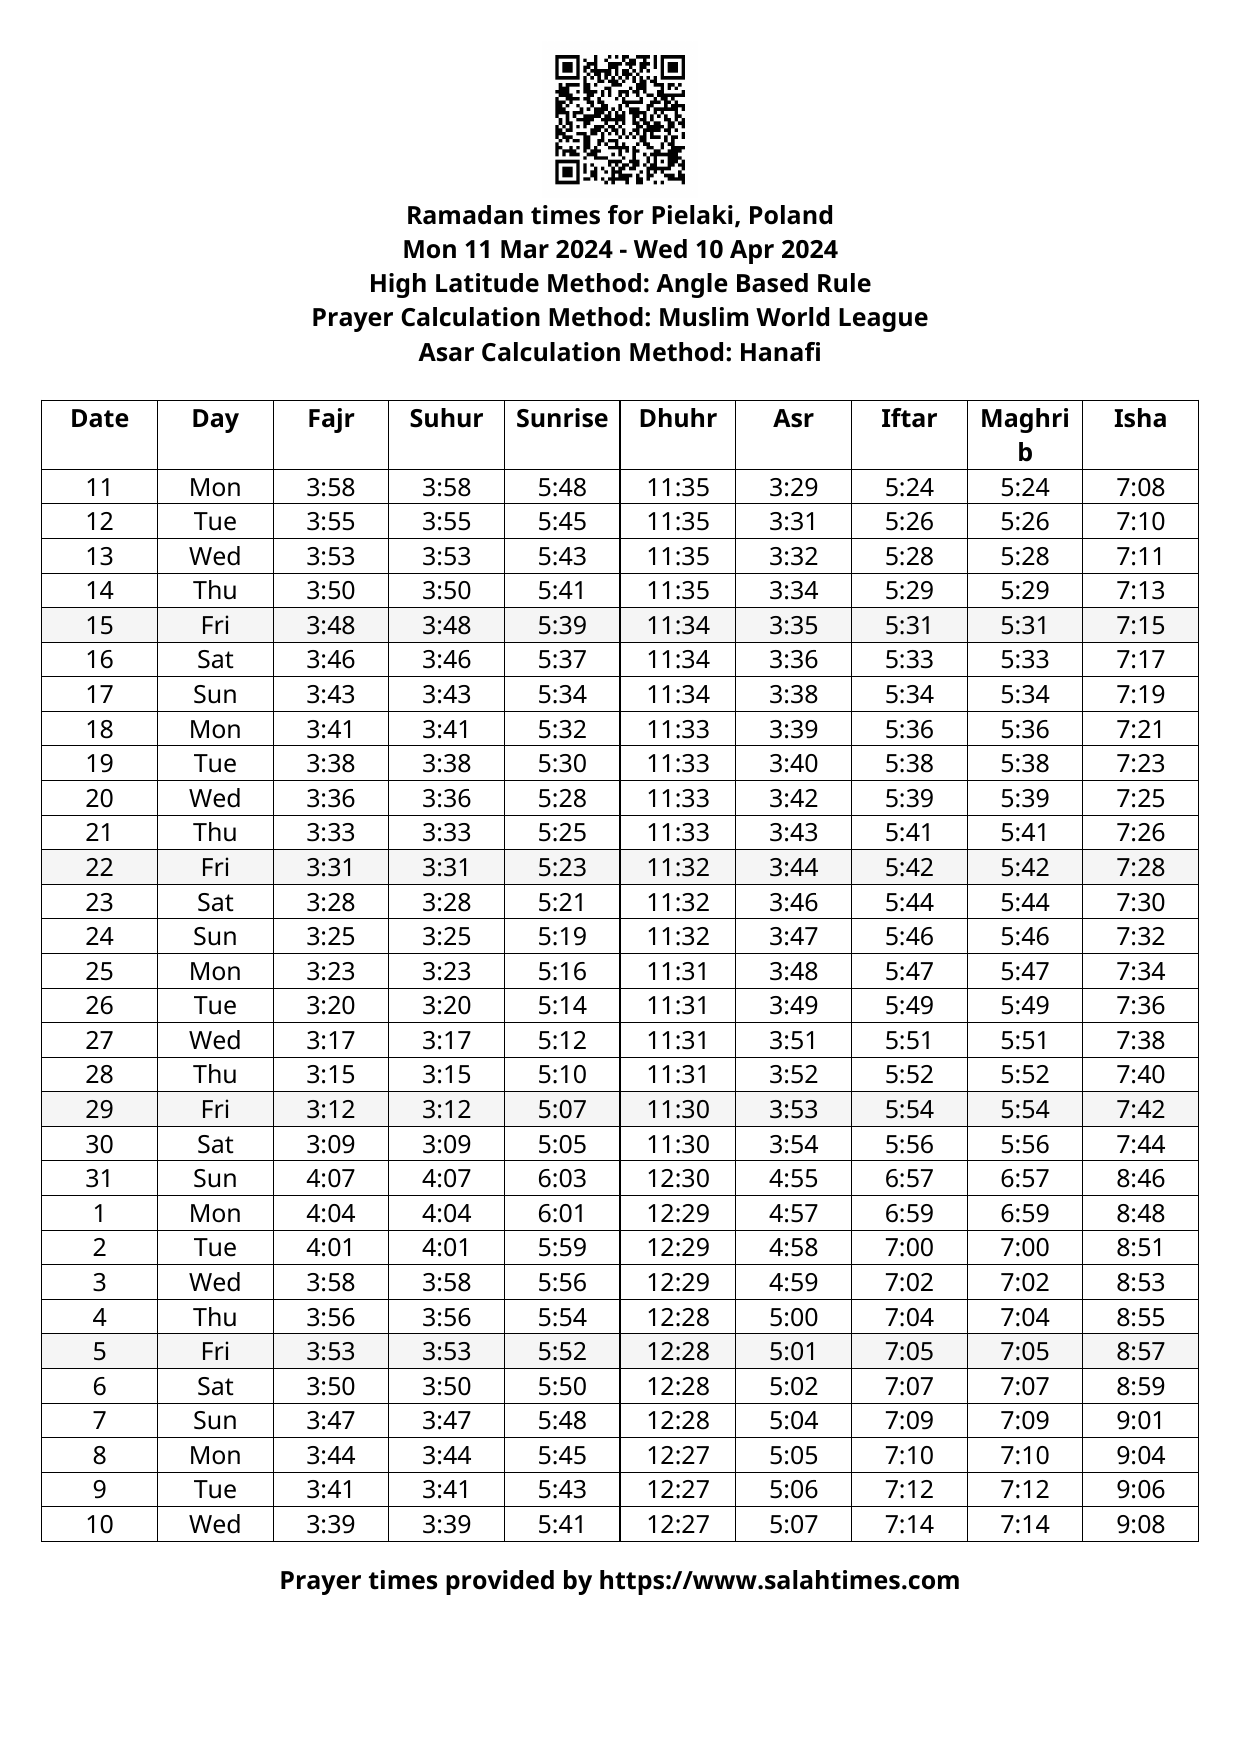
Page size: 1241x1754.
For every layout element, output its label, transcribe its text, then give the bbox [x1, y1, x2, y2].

table_cell 5:23 [505, 850, 619, 884]
table_cell 3:41 [274, 1473, 388, 1506]
table_cell 22 [42, 850, 157, 884]
table_cell 3:44 [274, 1438, 388, 1472]
table_cell 3:43 [274, 677, 388, 711]
table_cell 6:57 [968, 1161, 1082, 1195]
table_cell 3:20 [389, 989, 504, 1022]
table_cell 3:38 [736, 677, 851, 711]
table_cell 3:54 [736, 1127, 851, 1160]
table_cell 7:25 [1083, 781, 1198, 814]
table_cell 29 [42, 1092, 157, 1126]
table_cell 12:27 [621, 1438, 735, 1472]
table_cell 12:29 [621, 1231, 735, 1264]
table_cell 3:36 [389, 781, 504, 814]
table_cell 11:33 [621, 816, 735, 849]
table_cell 5:07 [736, 1507, 851, 1541]
table_cell 20 [42, 781, 157, 814]
table_cell Thu [158, 816, 273, 849]
table_cell 3:43 [736, 816, 851, 849]
table_cell 5:48 [505, 1404, 619, 1437]
table_cell 3:35 [736, 608, 851, 642]
table_cell 12:28 [621, 1334, 735, 1368]
table_cell 3:58 [274, 470, 388, 503]
table_cell 11:31 [621, 1058, 735, 1091]
table_cell 3:46 [274, 643, 388, 676]
table_cell 5:48 [505, 470, 619, 503]
table_cell 3:23 [389, 954, 504, 987]
table_cell 18 [42, 712, 157, 745]
table_cell 3:58 [389, 1265, 504, 1299]
table_cell 3:41 [389, 712, 504, 745]
table_cell Sun [158, 1404, 273, 1437]
table_cell 7:26 [1083, 816, 1198, 849]
table_cell 3:39 [274, 1507, 388, 1541]
table_cell 5:41 [505, 574, 619, 607]
table_cell 5:43 [505, 539, 619, 572]
table_cell 28 [42, 1058, 157, 1091]
table_cell 3:29 [736, 470, 851, 503]
table_header Dhuhr [621, 401, 735, 469]
table_cell Sat [158, 885, 273, 918]
table_cell 8:55 [1083, 1300, 1198, 1333]
table_cell Thu [158, 1058, 273, 1091]
table_cell 5:05 [736, 1438, 851, 1472]
table_cell Fri [158, 608, 273, 642]
table_cell 7:04 [852, 1300, 967, 1333]
table_cell 9:08 [1083, 1507, 1198, 1541]
table_cell 5:34 [852, 677, 967, 711]
table_cell 5:46 [852, 919, 967, 953]
table_cell 11:31 [621, 989, 735, 1022]
table_cell 3:47 [736, 919, 851, 953]
table_cell 7:10 [852, 1438, 967, 1472]
table_cell 12 [42, 504, 157, 538]
table_cell 11:32 [621, 919, 735, 953]
table_header Isha [1083, 401, 1198, 469]
table_cell 3:34 [736, 574, 851, 607]
table_cell 5:45 [505, 1438, 619, 1472]
table_cell Tue [158, 1231, 273, 1264]
table_cell Wed [158, 1507, 273, 1541]
table_cell 25 [42, 954, 157, 987]
table_cell 5:36 [968, 712, 1082, 745]
table_cell 3:43 [389, 677, 504, 711]
table_cell 10 [42, 1507, 157, 1541]
table_cell 5:44 [852, 885, 967, 918]
table_cell 5:39 [968, 781, 1082, 814]
table_cell 4:58 [736, 1231, 851, 1264]
table_cell 11:35 [621, 504, 735, 538]
table_cell 3:53 [274, 1334, 388, 1368]
table_cell 5:06 [736, 1473, 851, 1506]
table_cell 5:34 [505, 677, 619, 711]
table_cell 5:38 [968, 746, 1082, 780]
table_cell 3:50 [274, 1369, 388, 1402]
table_cell 3:41 [274, 712, 388, 745]
table_cell 7:36 [1083, 989, 1198, 1022]
table_cell 5:49 [968, 989, 1082, 1022]
table_cell 6:59 [852, 1196, 967, 1229]
table_cell 12:28 [621, 1369, 735, 1402]
table_cell 3:58 [389, 470, 504, 503]
table_cell 5:29 [968, 574, 1082, 607]
table_cell 3:44 [736, 850, 851, 884]
table_cell 11 [42, 470, 157, 503]
table_header Iftar [852, 401, 967, 469]
table_cell 11:32 [621, 885, 735, 918]
table_cell 3:48 [736, 954, 851, 987]
table_cell 3:31 [736, 504, 851, 538]
table_cell 4:04 [389, 1196, 504, 1229]
picture [542, 41, 699, 198]
text Asar Calculation Method: Hanafi [42, 334, 1198, 368]
text Mon 11 Mar 2024 - Wed 10 Apr 2024 [42, 232, 1198, 266]
table_cell 12:30 [621, 1161, 735, 1195]
table_cell 5:36 [852, 712, 967, 745]
table_cell 5:47 [852, 954, 967, 987]
table_cell 4:04 [274, 1196, 388, 1229]
table_cell 5:54 [968, 1092, 1082, 1126]
table_cell 5:28 [852, 539, 967, 572]
table_cell 5:33 [852, 643, 967, 676]
table_cell 7:15 [1083, 608, 1198, 642]
table_cell 4:01 [274, 1231, 388, 1264]
table_cell 11:33 [621, 781, 735, 814]
table_cell 3:15 [274, 1058, 388, 1091]
table_cell 3:58 [274, 1265, 388, 1299]
table_cell 6:57 [852, 1161, 967, 1195]
table_cell 12:29 [621, 1265, 735, 1299]
table_cell 3:48 [274, 608, 388, 642]
table_cell 3:09 [274, 1127, 388, 1160]
table_cell 3:31 [389, 850, 504, 884]
table_cell 12:27 [621, 1473, 735, 1506]
table_cell 8:57 [1083, 1334, 1198, 1368]
table_cell 23 [42, 885, 157, 918]
table_cell Tue [158, 504, 273, 538]
table_cell 5:05 [505, 1127, 619, 1160]
table_cell 3:56 [389, 1300, 504, 1333]
table_cell 7:42 [1083, 1092, 1198, 1126]
table_cell 5:24 [852, 470, 967, 503]
table_cell 5:26 [852, 504, 967, 538]
table_cell 3:33 [389, 816, 504, 849]
table_cell 5:52 [852, 1058, 967, 1091]
table_cell 5:29 [852, 574, 967, 607]
table_cell 5:32 [505, 712, 619, 745]
table_cell 3:31 [274, 850, 388, 884]
table_cell Tue [158, 989, 273, 1022]
table_cell 5:37 [505, 643, 619, 676]
table_cell 5:45 [505, 504, 619, 538]
table_cell 5:44 [968, 885, 1082, 918]
table_cell 7:10 [968, 1438, 1082, 1472]
table_cell 9:01 [1083, 1404, 1198, 1437]
table_cell 7:19 [1083, 677, 1198, 711]
table_header Suhur [389, 401, 504, 469]
table_cell 4:01 [389, 1231, 504, 1264]
table_cell 3:39 [736, 712, 851, 745]
table_cell 5:33 [968, 643, 1082, 676]
table_cell 3:53 [274, 539, 388, 572]
table_cell 7:10 [1083, 504, 1198, 538]
table_cell 3:36 [736, 643, 851, 676]
table_cell 19 [42, 746, 157, 780]
table_cell 5:07 [505, 1092, 619, 1126]
text High Latitude Method: Angle Based Rule [42, 266, 1198, 300]
table_header Asr [736, 401, 851, 469]
table_cell 5:01 [736, 1334, 851, 1368]
table_cell 3:42 [736, 781, 851, 814]
table_cell 8:48 [1083, 1196, 1198, 1229]
table_header Maghrib [968, 401, 1082, 469]
table_cell 5:41 [852, 816, 967, 849]
table_cell 5:04 [736, 1404, 851, 1437]
table_header Sunrise [505, 401, 619, 469]
table_cell 3:52 [736, 1058, 851, 1091]
table_cell 2 [42, 1231, 157, 1264]
table_cell 5:34 [968, 677, 1082, 711]
table_cell 5:43 [505, 1473, 619, 1506]
table_cell 16 [42, 643, 157, 676]
table_cell Thu [158, 574, 273, 607]
table_cell 3:28 [274, 885, 388, 918]
table_cell 9:06 [1083, 1473, 1198, 1506]
table_cell 11:30 [621, 1127, 735, 1160]
table_cell 3:17 [274, 1023, 388, 1057]
table_cell 5:10 [505, 1058, 619, 1091]
table_cell Tue [158, 1473, 273, 1506]
table_cell Sun [158, 1161, 273, 1195]
table_cell 3:47 [389, 1404, 504, 1437]
table_header Fajr [274, 401, 388, 469]
table_cell 7:00 [968, 1231, 1082, 1264]
table_cell 30 [42, 1127, 157, 1160]
table_cell 3:53 [389, 539, 504, 572]
table_cell 3:17 [389, 1023, 504, 1057]
table_cell 5:56 [505, 1265, 619, 1299]
table_cell 7:12 [852, 1473, 967, 1506]
table_cell 3:41 [389, 1473, 504, 1506]
table_cell 3:46 [736, 885, 851, 918]
table_cell 5:38 [852, 746, 967, 780]
table_cell 7:11 [1083, 539, 1198, 572]
table_cell 26 [42, 989, 157, 1022]
table_cell Sat [158, 1369, 273, 1402]
table_cell 12:27 [621, 1507, 735, 1541]
table_cell 3:36 [274, 781, 388, 814]
table_cell 5:52 [505, 1334, 619, 1368]
table_cell 3:48 [389, 608, 504, 642]
table_cell 3:53 [736, 1092, 851, 1126]
table_cell 5:28 [968, 539, 1082, 572]
table_cell 5:14 [505, 989, 619, 1022]
table_cell 5:39 [505, 608, 619, 642]
table_cell 3:33 [274, 816, 388, 849]
table_cell 7:40 [1083, 1058, 1198, 1091]
table_cell Mon [158, 470, 273, 503]
table_cell 15 [42, 608, 157, 642]
table_cell 7:17 [1083, 643, 1198, 676]
table_cell 7:13 [1083, 574, 1198, 607]
table_cell 11:34 [621, 643, 735, 676]
table_cell 3:50 [389, 574, 504, 607]
table_cell 7:23 [1083, 746, 1198, 780]
table_cell 5:26 [968, 504, 1082, 538]
table_cell 11:31 [621, 954, 735, 987]
table_cell Sat [158, 1127, 273, 1160]
table_cell 4:07 [389, 1161, 504, 1195]
table_cell 24 [42, 919, 157, 953]
table_cell 3:12 [274, 1092, 388, 1126]
table_cell 3:55 [389, 504, 504, 538]
table_cell 11:35 [621, 470, 735, 503]
table_cell 11:34 [621, 677, 735, 711]
table_cell 5 [42, 1334, 157, 1368]
table_cell 12:28 [621, 1300, 735, 1333]
table_cell 7:02 [968, 1265, 1082, 1299]
table_cell 9:04 [1083, 1438, 1198, 1472]
table_cell 17 [42, 677, 157, 711]
table_cell 3:32 [736, 539, 851, 572]
table_cell Sat [158, 643, 273, 676]
table_cell 13 [42, 539, 157, 572]
table_cell 5:16 [505, 954, 619, 987]
table_cell 11:35 [621, 539, 735, 572]
table_cell 7:09 [968, 1404, 1082, 1437]
table_cell 5:41 [505, 1507, 619, 1541]
table_cell 6:59 [968, 1196, 1082, 1229]
table_cell 12:29 [621, 1196, 735, 1229]
table_cell 7:08 [1083, 470, 1198, 503]
table_cell 5:42 [852, 850, 967, 884]
table_cell 7:28 [1083, 850, 1198, 884]
table_cell 7:34 [1083, 954, 1198, 987]
table_cell 7:38 [1083, 1023, 1198, 1057]
table_cell 3:53 [389, 1334, 504, 1368]
table_cell 3:38 [274, 746, 388, 780]
table_cell 3:25 [274, 919, 388, 953]
table_cell 11:34 [621, 608, 735, 642]
table_header Day [158, 401, 273, 469]
table_cell 6:01 [505, 1196, 619, 1229]
text Prayer Calculation Method: Muslim World League [42, 300, 1198, 334]
table_cell 5:56 [968, 1127, 1082, 1160]
table_cell 4 [42, 1300, 157, 1333]
table_cell 4:57 [736, 1196, 851, 1229]
table_cell 3:15 [389, 1058, 504, 1091]
table_cell 14 [42, 574, 157, 607]
table_cell Thu [158, 1300, 273, 1333]
table_cell 7:05 [968, 1334, 1082, 1368]
table_cell 5:50 [505, 1369, 619, 1402]
table_cell 8:59 [1083, 1369, 1198, 1402]
table_cell 12:28 [621, 1404, 735, 1437]
table_cell 3:50 [389, 1369, 504, 1402]
table_cell 5:31 [852, 608, 967, 642]
table_cell 7:30 [1083, 885, 1198, 918]
table_cell 5:54 [852, 1092, 967, 1126]
table_cell 5:47 [968, 954, 1082, 987]
table_cell Fri [158, 850, 273, 884]
table_cell 6 [42, 1369, 157, 1402]
table_cell 9 [42, 1473, 157, 1506]
table_cell 5:24 [968, 470, 1082, 503]
table_cell 3 [42, 1265, 157, 1299]
table_cell 7:00 [852, 1231, 967, 1264]
table_cell 5:28 [505, 781, 619, 814]
table_cell 5:30 [505, 746, 619, 780]
table_cell 3:51 [736, 1023, 851, 1057]
table_cell 4:59 [736, 1265, 851, 1299]
table_cell 3:12 [389, 1092, 504, 1126]
table_cell 27 [42, 1023, 157, 1057]
table_cell Mon [158, 712, 273, 745]
table_cell 7:44 [1083, 1127, 1198, 1160]
table_cell 4:55 [736, 1161, 851, 1195]
table_cell 11:35 [621, 574, 735, 607]
table_cell 4:07 [274, 1161, 388, 1195]
table_cell 5:41 [968, 816, 1082, 849]
table_cell 3:56 [274, 1300, 388, 1333]
table_cell 3:40 [736, 746, 851, 780]
table_cell 31 [42, 1161, 157, 1195]
table_cell Wed [158, 1265, 273, 1299]
table_cell Mon [158, 1196, 273, 1229]
table_cell 5:31 [968, 608, 1082, 642]
text Ramadan times for Pielaki, Poland [42, 198, 1198, 232]
table_cell 3:25 [389, 919, 504, 953]
table_cell 1 [42, 1196, 157, 1229]
table_cell Tue [158, 746, 273, 780]
table_cell 3:09 [389, 1127, 504, 1160]
table_cell 8:53 [1083, 1265, 1198, 1299]
table_cell 5:21 [505, 885, 619, 918]
table_cell 7 [42, 1404, 157, 1437]
table_cell 5:39 [852, 781, 967, 814]
table_cell 7:07 [968, 1369, 1082, 1402]
table_cell 5:12 [505, 1023, 619, 1057]
table_cell 11:33 [621, 746, 735, 780]
table_cell Mon [158, 1438, 273, 1472]
table_cell 5:49 [852, 989, 967, 1022]
table_cell 5:56 [852, 1127, 967, 1160]
table_cell Wed [158, 781, 273, 814]
table_cell 3:55 [274, 504, 388, 538]
table_cell 3:20 [274, 989, 388, 1022]
table_cell 11:33 [621, 712, 735, 745]
table_cell 7:09 [852, 1404, 967, 1437]
text Prayer times provided by https://www.salahtimes.com [42, 1563, 1198, 1597]
table_cell 3:38 [389, 746, 504, 780]
table_cell 7:05 [852, 1334, 967, 1368]
table_cell 7:32 [1083, 919, 1198, 953]
table_cell 5:51 [968, 1023, 1082, 1057]
table_cell 5:46 [968, 919, 1082, 953]
table_cell 21 [42, 816, 157, 849]
table_cell 11:30 [621, 1092, 735, 1126]
table_cell 5:54 [505, 1300, 619, 1333]
table_cell 7:04 [968, 1300, 1082, 1333]
table_cell 3:46 [389, 643, 504, 676]
table_cell 7:21 [1083, 712, 1198, 745]
table_cell 5:02 [736, 1369, 851, 1402]
table_cell 5:19 [505, 919, 619, 953]
table_cell Fri [158, 1092, 273, 1126]
table_cell 6:03 [505, 1161, 619, 1195]
table_cell 3:28 [389, 885, 504, 918]
table_cell Sun [158, 677, 273, 711]
table_cell 8:46 [1083, 1161, 1198, 1195]
table_cell Wed [158, 1023, 273, 1057]
table_cell 5:59 [505, 1231, 619, 1264]
table_cell 7:12 [968, 1473, 1082, 1506]
table_cell 5:00 [736, 1300, 851, 1333]
table_cell 11:32 [621, 850, 735, 884]
table_cell Fri [158, 1334, 273, 1368]
table_cell 5:51 [852, 1023, 967, 1057]
table_cell 3:47 [274, 1404, 388, 1437]
table_cell 3:23 [274, 954, 388, 987]
table_cell Mon [158, 954, 273, 987]
table_cell Sun [158, 919, 273, 953]
table_cell 5:52 [968, 1058, 1082, 1091]
table_cell Wed [158, 539, 273, 572]
table_cell 5:25 [505, 816, 619, 849]
table_cell 5:42 [968, 850, 1082, 884]
table_cell 3:44 [389, 1438, 504, 1472]
table_cell 8 [42, 1438, 157, 1472]
table_cell 8:51 [1083, 1231, 1198, 1264]
table_cell 7:14 [852, 1507, 967, 1541]
table_cell 3:39 [389, 1507, 504, 1541]
table_cell 7:14 [968, 1507, 1082, 1541]
table_cell 7:07 [852, 1369, 967, 1402]
table_cell 11:31 [621, 1023, 735, 1057]
table_cell 3:49 [736, 989, 851, 1022]
table_cell 3:50 [274, 574, 388, 607]
table_cell 7:02 [852, 1265, 967, 1299]
table_header Date [42, 401, 157, 469]
